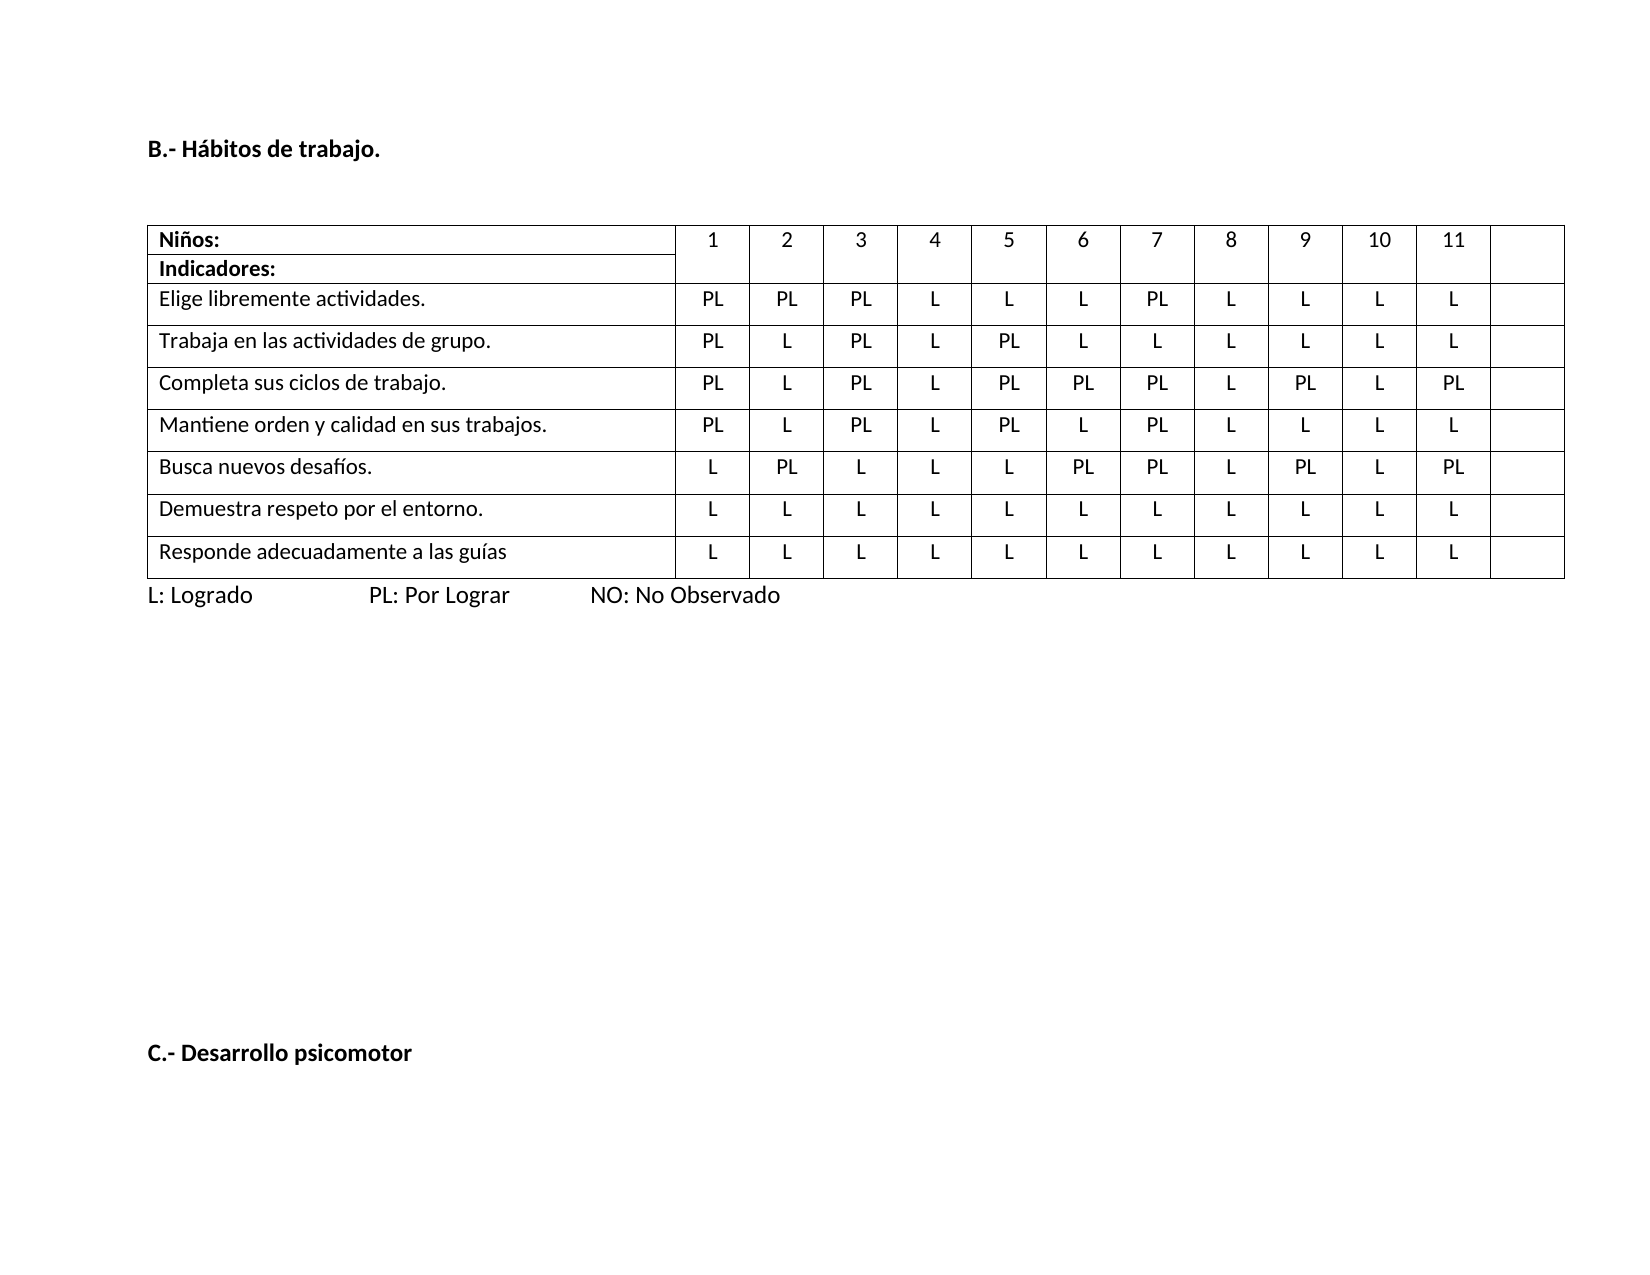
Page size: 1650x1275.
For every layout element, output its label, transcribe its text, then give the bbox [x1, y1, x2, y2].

table_cell L [1269, 537, 1342, 578]
table_cell PL [1121, 452, 1194, 493]
text L: Logrado PL: Por Lograr NO: No Observado [148, 579, 1502, 609]
text B.- Hábitos de trabajo. [148, 133, 1502, 163]
table_cell L [1047, 495, 1120, 536]
table_cell PL [1121, 284, 1194, 325]
text C.- Desarrollo psicomotor [148, 1037, 1502, 1067]
table_cell L [824, 537, 897, 578]
table_cell L [1269, 284, 1342, 325]
table_cell PL [676, 368, 749, 409]
table_cell PL [1417, 452, 1490, 493]
table_cell PL [824, 410, 897, 451]
table_cell PL [750, 452, 823, 493]
table_cell L [824, 452, 897, 493]
table_cell L [824, 495, 897, 536]
table_cell PL [824, 284, 897, 325]
table_cell L [1195, 495, 1268, 536]
table_cell Elige libremente actividades. [148, 284, 675, 325]
table_cell L [1343, 495, 1416, 536]
table_cell Demuestra respeto por el entorno. [148, 495, 675, 536]
table_cell PL [972, 368, 1046, 409]
table_cell [1491, 452, 1564, 493]
table_header [1491, 226, 1564, 283]
table_cell L [1417, 495, 1490, 536]
table_cell PL [824, 368, 897, 409]
table_cell L [750, 368, 823, 409]
table_cell Mantiene orden y calidad en sus trabajos. [148, 410, 675, 451]
table_cell L [1121, 326, 1194, 367]
table_cell L [1417, 410, 1490, 451]
table_cell [1491, 284, 1564, 325]
table_cell L [1195, 537, 1268, 578]
table_cell L [898, 410, 971, 451]
table_cell L [898, 495, 971, 536]
table_cell [1491, 495, 1564, 536]
table_header 2 [750, 226, 823, 283]
table_cell L [1343, 284, 1416, 325]
table_cell [1491, 326, 1564, 367]
table_cell L [1269, 326, 1342, 367]
table_cell Trabaja en las actividades de grupo. [148, 326, 675, 367]
table_cell [1491, 410, 1564, 451]
table_cell L [676, 495, 749, 536]
table_cell L [676, 452, 749, 493]
table_cell L [1343, 326, 1416, 367]
table_cell PL [676, 326, 749, 367]
table_cell Responde adecuadamente a las guías [148, 537, 675, 578]
table_cell PL [824, 326, 897, 367]
table_cell PL [972, 326, 1046, 367]
table_header 7 [1121, 226, 1194, 283]
table_header 10 [1343, 226, 1416, 283]
table_cell L [750, 326, 823, 367]
table_cell PL [1417, 368, 1490, 409]
table_cell L [1047, 284, 1120, 325]
table_cell PL [676, 284, 749, 325]
table_cell L [1047, 410, 1120, 451]
table_cell L [1195, 284, 1268, 325]
table_cell [1491, 537, 1564, 578]
table_cell L [1343, 368, 1416, 409]
table_cell L [1343, 537, 1416, 578]
table_cell L [898, 452, 971, 493]
table_cell L [898, 326, 971, 367]
table_cell PL [1269, 368, 1342, 409]
table_cell L [898, 284, 971, 325]
table_header 11 [1417, 226, 1490, 283]
table_cell PL [1121, 368, 1194, 409]
table_cell L [750, 537, 823, 578]
table_cell L [898, 537, 971, 578]
table_cell L [1343, 452, 1416, 493]
table_cell L [1417, 284, 1490, 325]
table_header 5 [972, 226, 1046, 283]
table_cell PL [972, 410, 1046, 451]
table_cell L [1195, 452, 1268, 493]
table_cell L [750, 495, 823, 536]
table_cell Busca nuevos desafíos. [148, 452, 675, 493]
table_cell L [1195, 410, 1268, 451]
table_cell PL [750, 284, 823, 325]
table_cell Indicadores: [148, 255, 675, 283]
table_cell L [676, 537, 749, 578]
table_cell PL [1047, 368, 1120, 409]
table_cell L [898, 368, 971, 409]
table_cell L [1195, 368, 1268, 409]
table_cell L [1343, 410, 1416, 451]
table_cell L [1417, 537, 1490, 578]
table_cell L [1269, 410, 1342, 451]
table_cell PL [676, 410, 749, 451]
table_cell L [1047, 326, 1120, 367]
table_cell Completa sus ciclos de trabajo. [148, 368, 675, 409]
table_header Niños: [148, 226, 675, 253]
table_cell L [1269, 495, 1342, 536]
table_header 1 [676, 226, 749, 283]
table_cell L [972, 284, 1046, 325]
table_header 4 [898, 226, 971, 283]
table_cell [1491, 368, 1564, 409]
table_cell PL [1121, 410, 1194, 451]
table_cell L [1047, 537, 1120, 578]
table_cell L [972, 537, 1046, 578]
table_cell PL [1269, 452, 1342, 493]
table_cell PL [1047, 452, 1120, 493]
table_cell L [972, 495, 1046, 536]
table_cell L [1195, 326, 1268, 367]
table_cell L [750, 410, 823, 451]
table_cell L [1417, 326, 1490, 367]
table_header 6 [1047, 226, 1120, 283]
table_header 3 [824, 226, 897, 283]
table_cell L [1121, 495, 1194, 536]
table_header 8 [1195, 226, 1268, 283]
table_cell L [972, 452, 1046, 493]
table_header 9 [1269, 226, 1342, 283]
table_cell L [1121, 537, 1194, 578]
